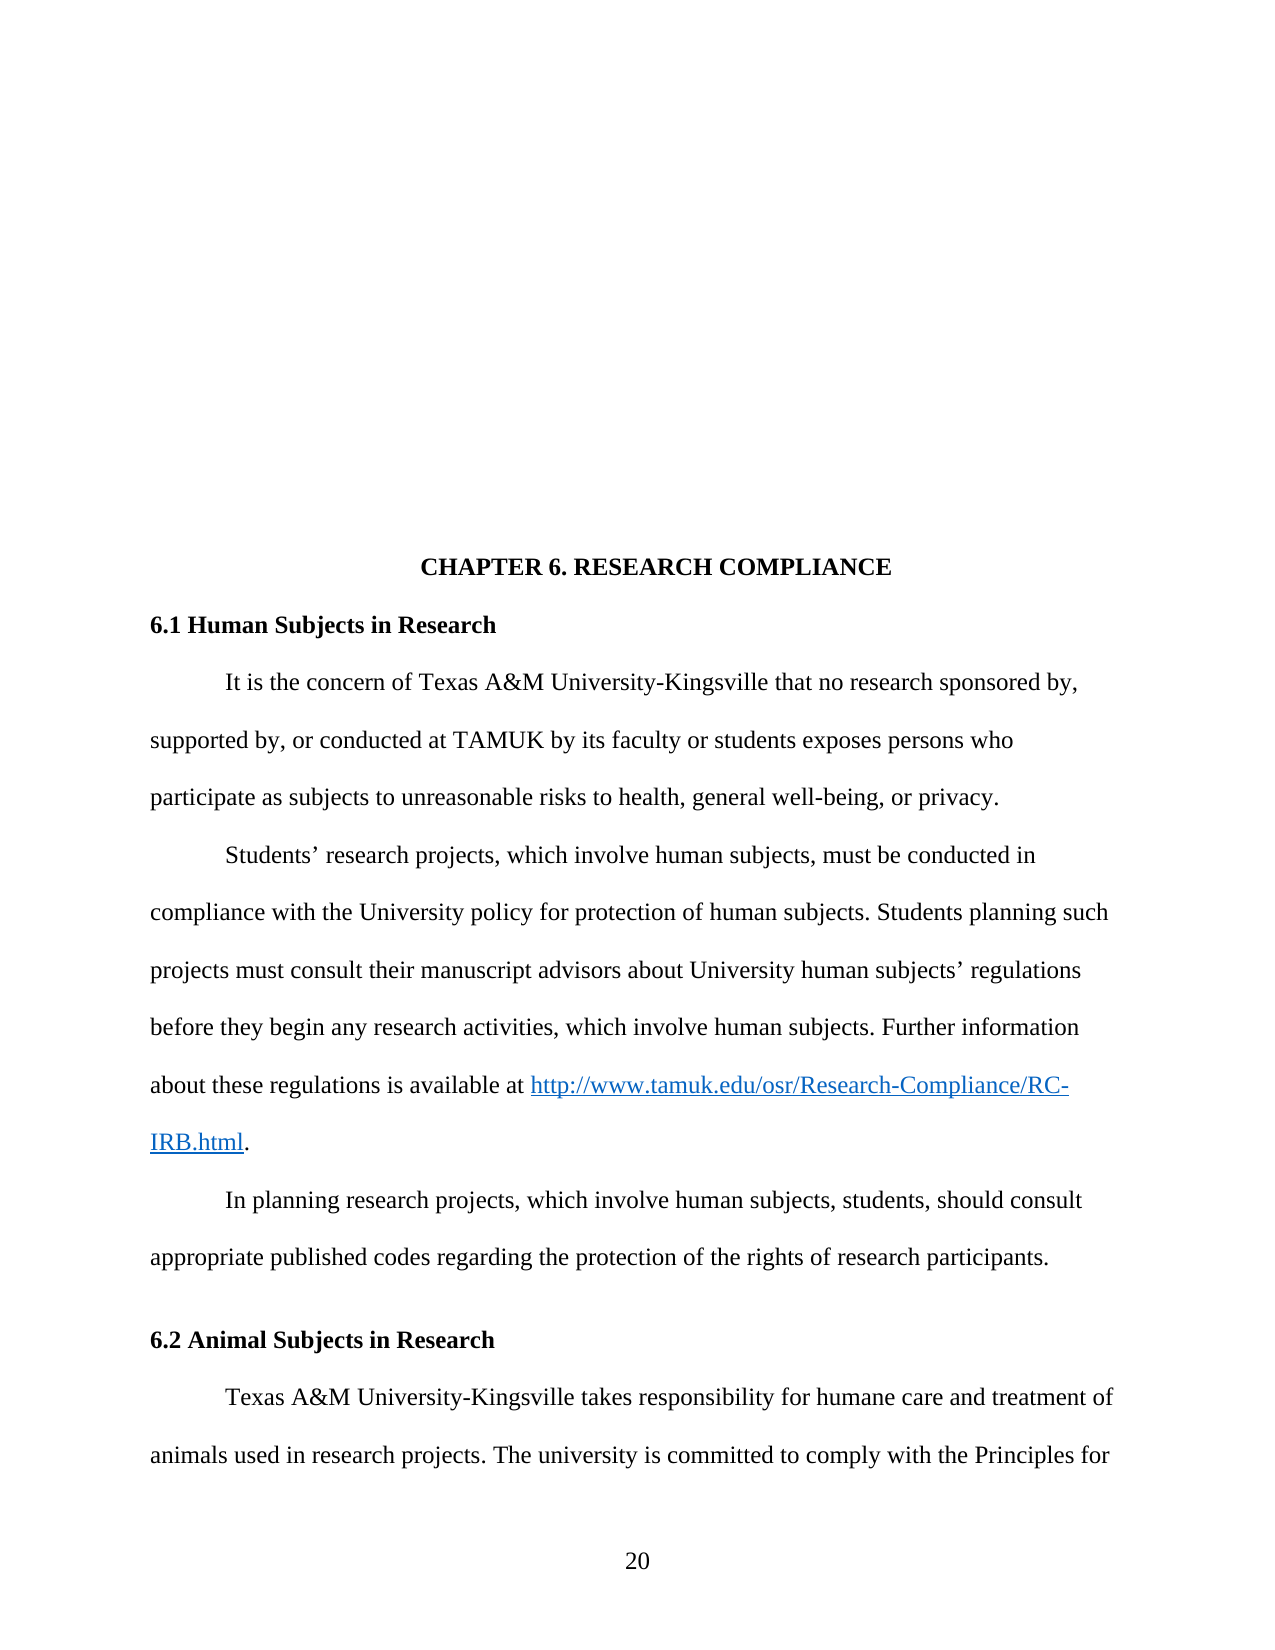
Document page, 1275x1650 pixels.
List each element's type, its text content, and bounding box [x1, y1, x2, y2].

subtitle 6.2 Animal Subjects in Research [150, 1325, 1125, 1354]
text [150, 1382, 1125, 1469]
text Students’ research projects, which involve human subjects, must be conducted in compliance with the University policy for protection of human subjects. Students planning such projects must consult their manuscript advisors about University human subjects’ regulations before they begin any research activities, which involve human subjects. Further information about these regulations is available at http://www.tamuk.edu/osr/Research-Compliance/RC-IRB.html. [150, 840, 1125, 1156]
text CHAPTER 6. RESEARCH COMPLIANCE [150, 552, 1125, 581]
text In planning research projects, which involve human subjects, students, should consult appropriate published codes regarding the protection of the rights of research participants. [150, 1185, 1125, 1271]
text 6.1 Human Subjects in Research [150, 610, 1125, 639]
text It is the concern of Texas A&M University-Kingsville that no research sponsored by, supported by, or conducted at TAMUK by its faculty or students exposes persons who participate as subjects to unreasonable risks to health, general well-being, or privacy. [150, 667, 1125, 811]
